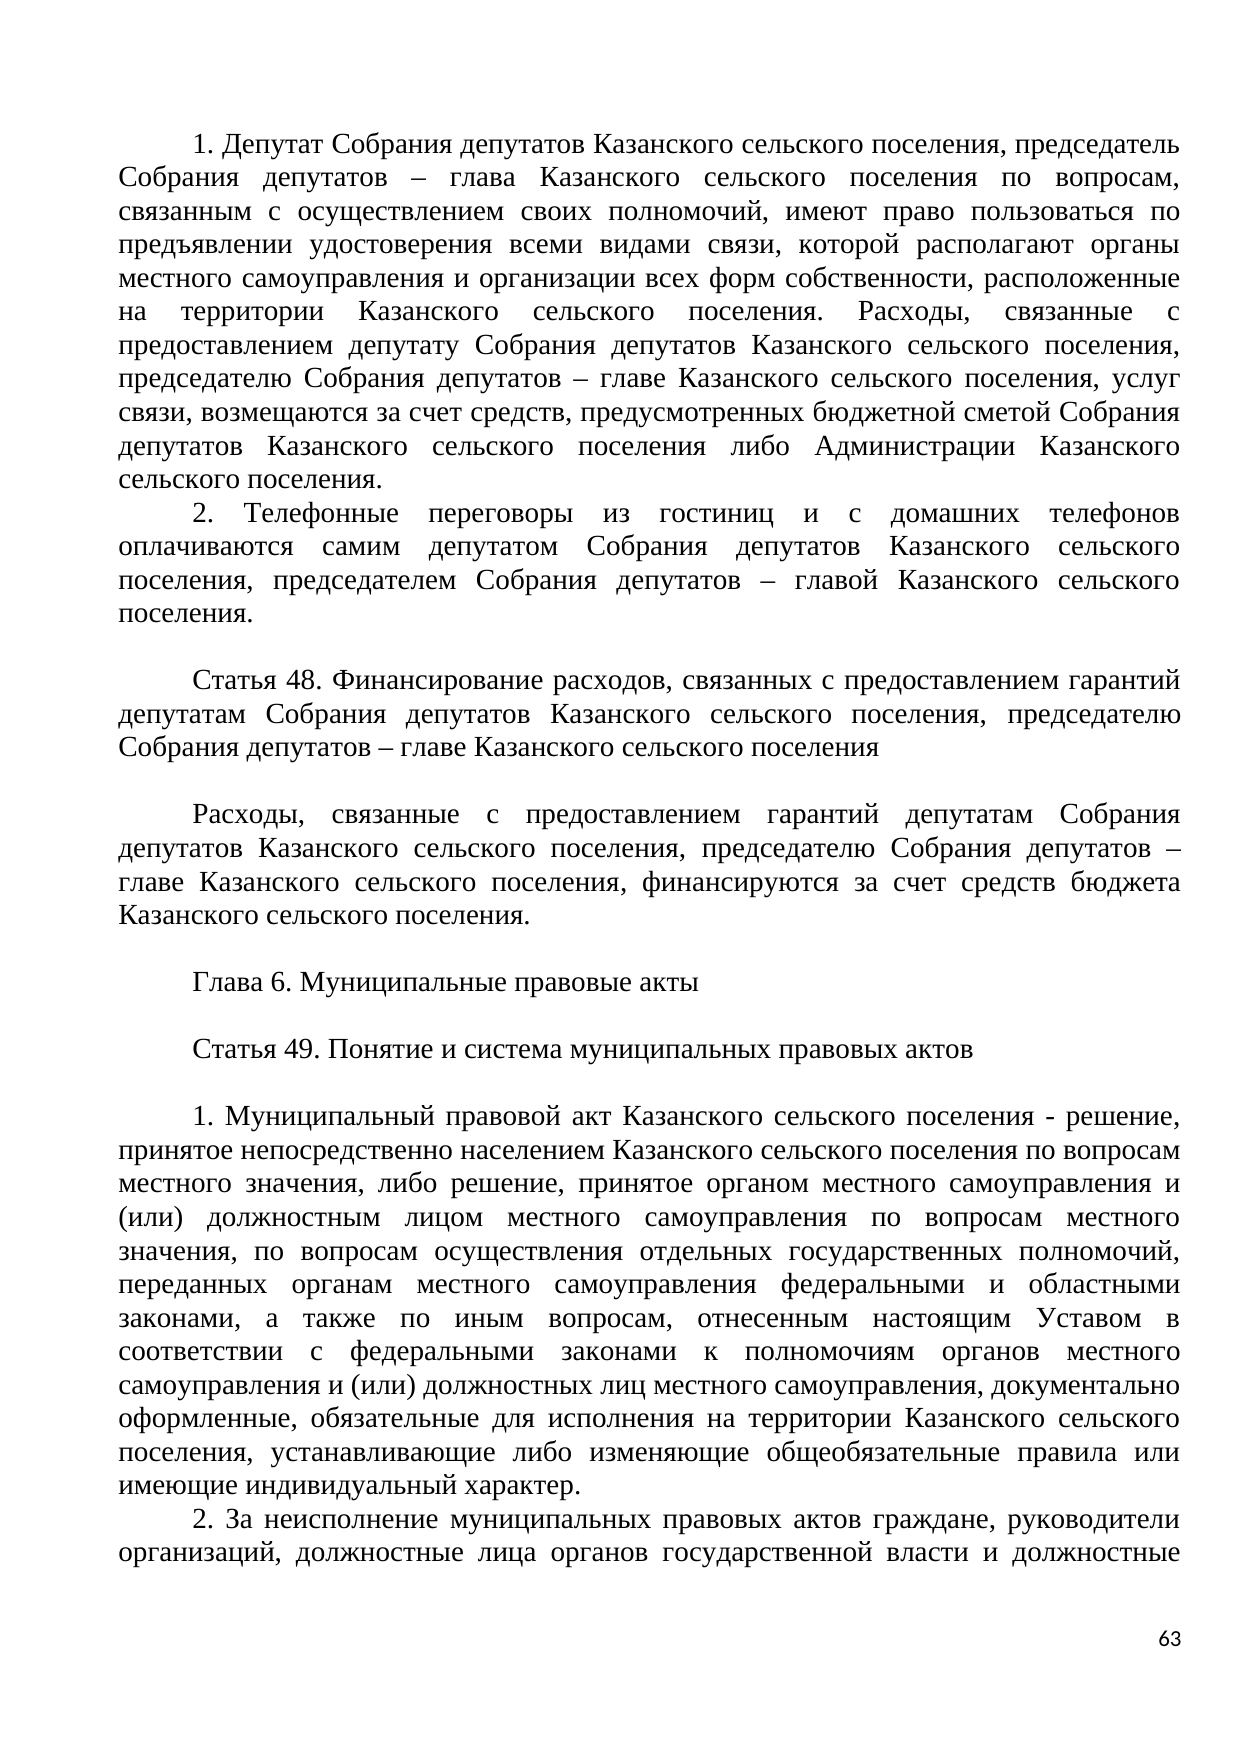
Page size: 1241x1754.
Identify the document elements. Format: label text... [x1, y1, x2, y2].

text 2. Телефонные переговоры из гостиниц и с домашних телефонов оплачиваются самим депутатом Собрания депутатов Казанского сельского поселения, председателем Собрания депутатов – главой Казанского сельского поселения. [118, 495, 1181, 629]
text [118, 1501, 1181, 1568]
text 1. Муниципальный правовой акт Казанского сельского поселения - решение, принятое непосредственно населением Казанского сельского поселения по вопросам местного значения, либо решение, принятое органом местного самоуправления и (или) должностным лицом местного самоуправления по вопросам местного значения, по вопросам осуществления отдельных государственных полномочий, переданных органам местного самоуправления федеральными и областными законами, а также по иным вопросам, отнесенным настоящим Уставом в соответствии с федеральными законами к полномочиям органов местного самоуправления и (или) должностных лиц местного самоуправления, документально оформленные, обязательные для исполнения на территории Казанского сельского поселения, устанавливающие либо изменяющие общеобязательные правила или имеющие индивидуальный характер. [118, 1098, 1181, 1501]
text Статья 49. Понятие и система муниципальных правовых актов [118, 1031, 1181, 1065]
text Глава 6. Муниципальные правовые акты [118, 964, 1181, 998]
text 1. Депутат Собрания депутатов Казанского сельского поселения, председатель Собрания депутатов – глава Казанского сельского поселения по вопросам, связанным с осуществлением своих полномочий, имеют право пользоваться по предъявлении удостоверения всеми видами связи, которой располагают органы местного самоуправления и организации всех форм собственности, расположенные на территории Казанского сельского поселения. Расходы, связанные с предоставлением депутату Собрания депутатов Казанского сельского поселения, председателю Собрания депутатов – главе Казанского сельского поселения, услуг связи, возмещаются за счет средств, предусмотренных бюджетной сметой Собрания депутатов Казанского сельского поселения либо Администрации Казанского сельского поселения. [118, 126, 1181, 495]
text Статья 48. Финансирование расходов, связанных с предоставлением гарантий депутатам Собрания депутатов Казанского сельского поселения, председателю Собрания депутатов – главе Казанского сельского поселения [118, 662, 1181, 763]
text Расходы, связанные с предоставлением гарантий депутатам Собрания депутатов Казанского сельского поселения, председателю Собрания депутатов – главе Казанского сельского поселения, финансируются за счет средств бюджета Казанского сельского поселения. [118, 797, 1181, 931]
